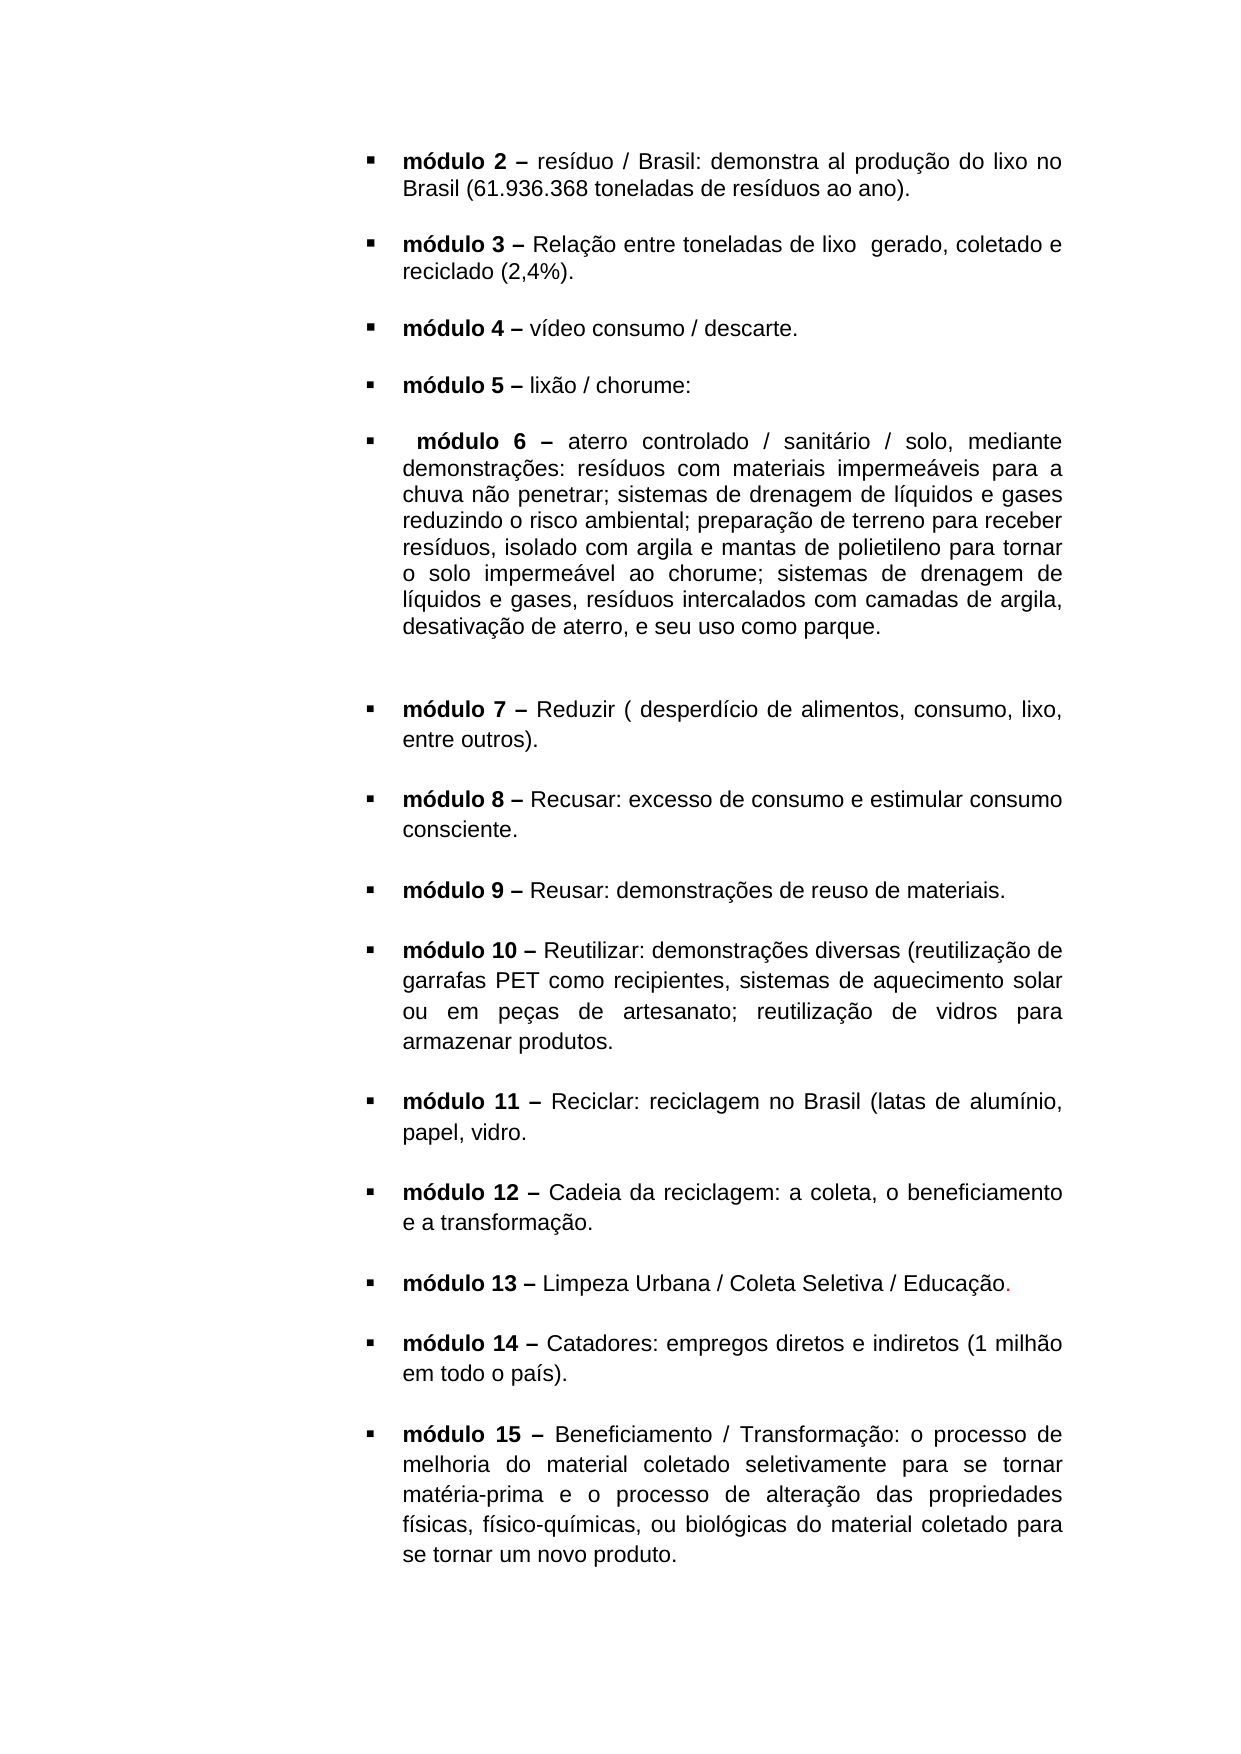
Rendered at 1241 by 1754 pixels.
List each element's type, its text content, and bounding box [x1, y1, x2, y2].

list módulo 5 – lixão / chorume: [365, 372, 1063, 398]
list módulo 8 – Recusar: excesso de consumo e estimular consumo consciente. [365, 786, 1063, 843]
list módulo 4 – vídeo consumo / descarte. [365, 314, 1063, 341]
list módulo 10 – Reutilizar: demonstrações diversas (reutilização de garrafas PET como recipientes, sistemas de aquecimento solar ou em peças de artesanato; reutilização de vidros para armazenar produtos. [365, 937, 1063, 1054]
list módulo 2 – resíduo / Brasil: demonstra al produção do lixo no Brasil (61.936.368 toneladas de resíduos ao ano). [365, 148, 1063, 201]
list módulo 12 – Cadeia da reciclagem: a coleta, o beneficiamento e a transformação. [365, 1179, 1063, 1235]
list módulo 7 – Reduzir ( desperdício de alimentos, consumo, lixo, entre outros). [365, 696, 1063, 752]
list módulo 13 – Limpeza Urbana / Coleta Seletiva / Educação. [365, 1269, 1063, 1296]
list módulo 6 – aterro controlado / sanitário / solo, mediante demonstrações: resíduos com materiais impermeáveis para a chuva não penetrar; sistemas de drenagem de líquidos e gases reduzindo o risco ambiental; preparação de terreno para receber resíduos, isolado com argila e mantas de polietileno para tornar o solo impermeável ao chorume; sistemas de drenagem de líquidos e gases, resíduos intercalados com camadas de argila, desativação de aterro, e seu uso como parque. [365, 428, 1063, 639]
list módulo 3 – Relação entre toneladas de lixo gerado, coletado e reciclado (2,4%). [365, 231, 1063, 284]
list módulo 9 – Reusar: demonstrações de reuso de materiais. [365, 877, 1063, 903]
list módulo 14 – Catadores: empregos diretos e indiretos (1 milhão em todo o país). [365, 1330, 1063, 1386]
list módulo 11 – Reciclar: reciclagem no Brasil (latas de alumínio, papel, vidro. [365, 1088, 1063, 1145]
list módulo 15 – Beneficiamento / Transformação: o processo de melhoria do material coletado seletivamente para se tornar matéria-prima e o processo de alteração das propriedades físicas, físico-químicas, ou biológicas do material coletado para se tornar um novo produto. [365, 1421, 1063, 1568]
